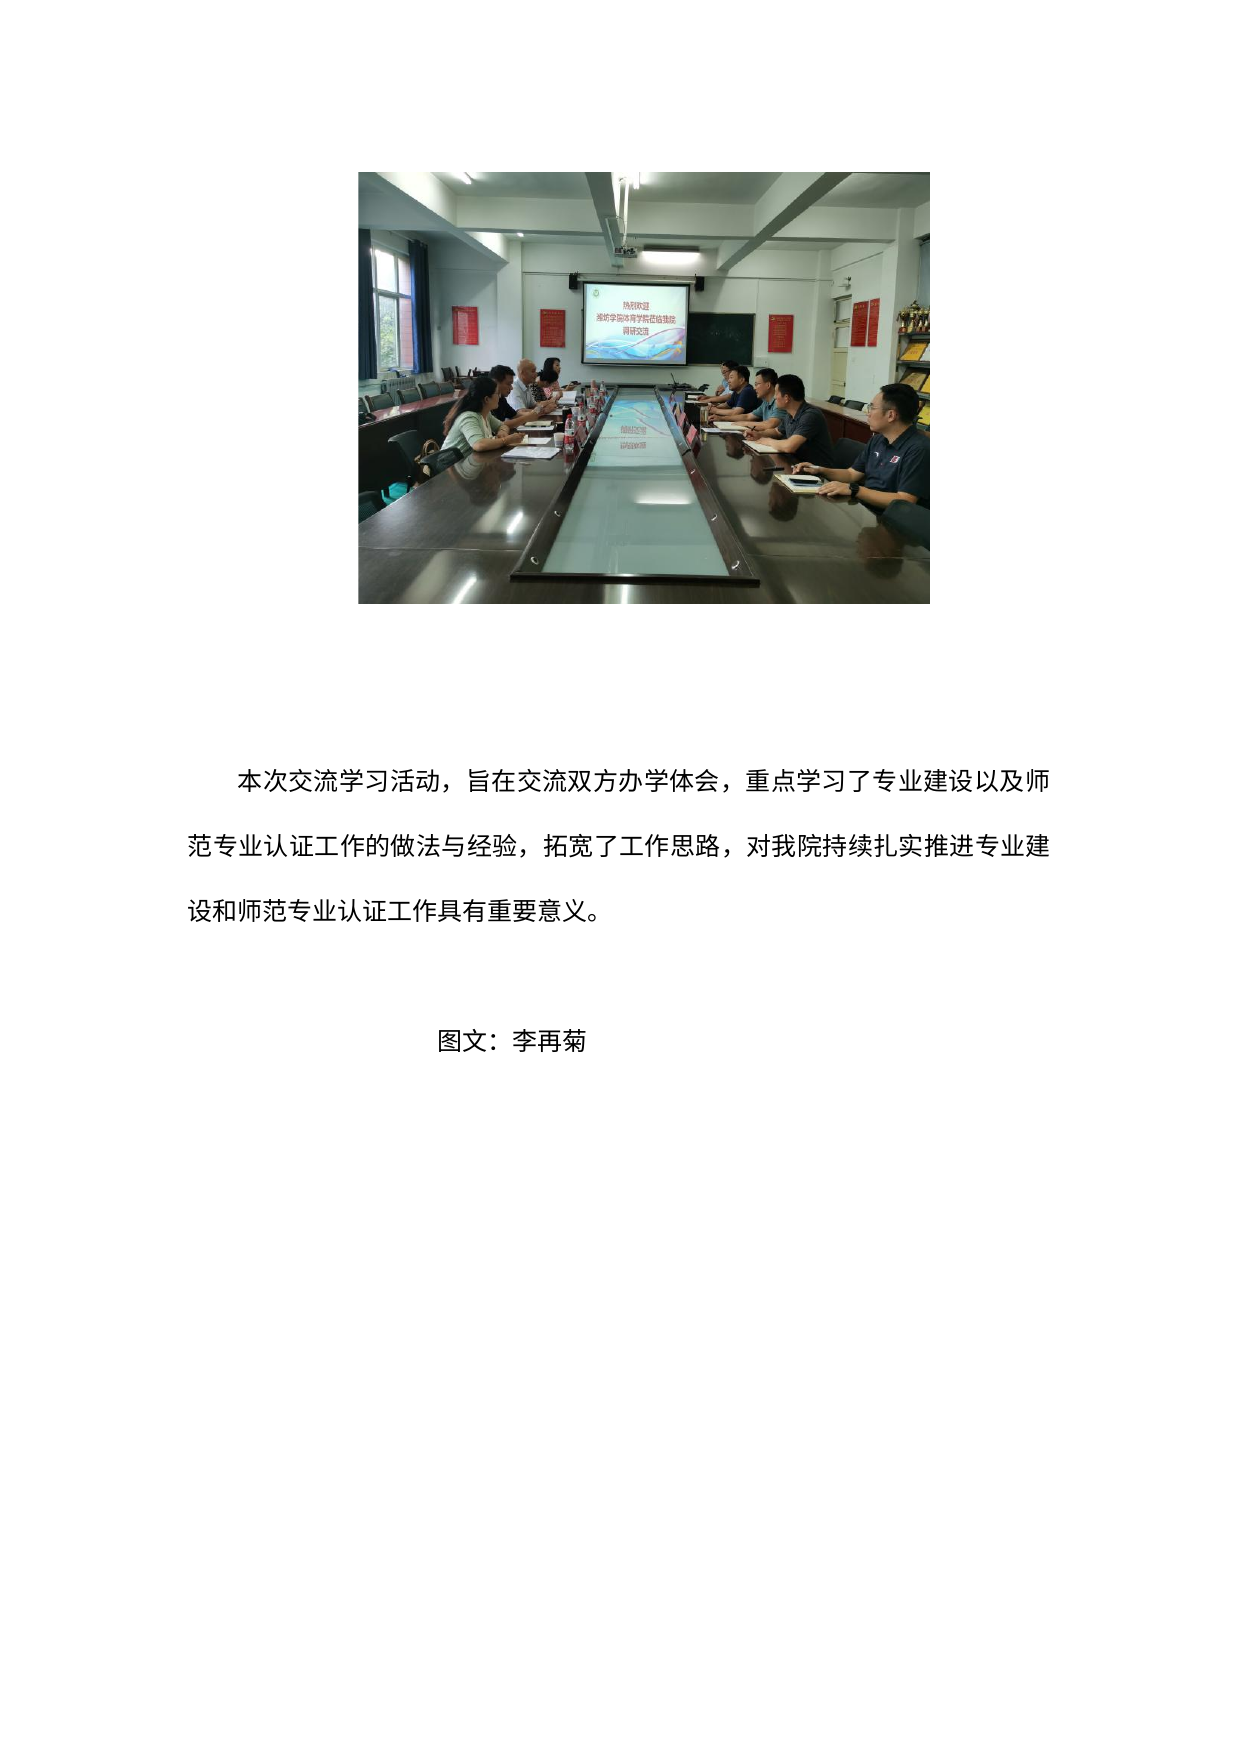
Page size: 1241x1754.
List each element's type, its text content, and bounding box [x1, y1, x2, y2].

picture [356, 172, 930, 602]
text 图文：李再菊 [187, 1007, 1053, 1072]
text 本次交流学习活动，旨在交流双方办学体会，重点学习了专业建设以及师范专业认证工作的做法与经验，拓宽了工作思路，对我院持续扎实推进专业建设和师范专业认证工作具有重要意义。 [187, 747, 1053, 942]
